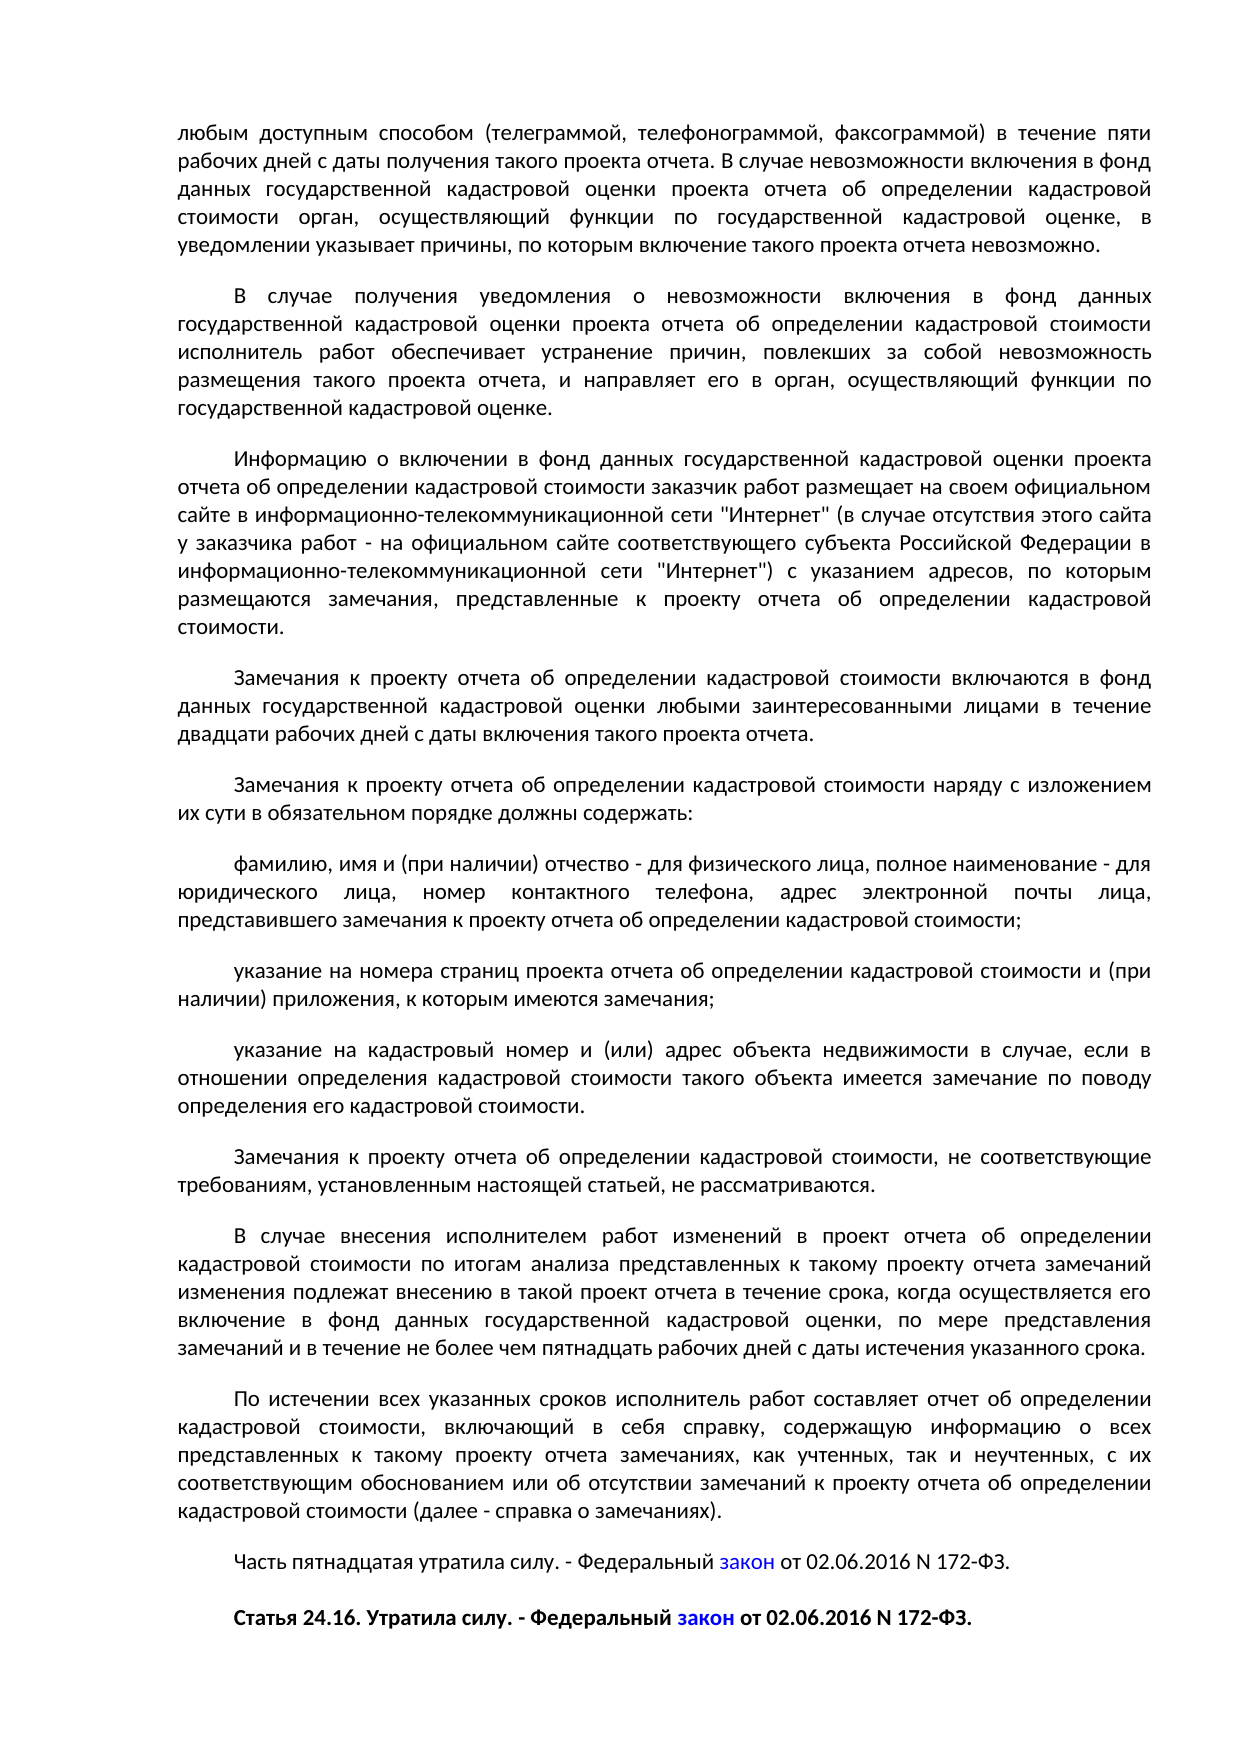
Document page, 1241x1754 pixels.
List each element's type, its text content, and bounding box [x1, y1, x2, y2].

text Часть пятнадцатая утратила силу. - Федеральный закон от 02.06.2016 N 172-ФЗ. [177, 1547, 1152, 1575]
text Замечания к проекту отчета об определении кадастровой стоимости, не соответствующие требованиям, установленным настоящей статьей, не рассматриваются. [177, 1142, 1152, 1198]
text Информацию о включении в фонд данных государственной кадастровой оценки проекта отчета об определении кадастровой стоимости заказчик работ размещает на своем официальном сайте в информационно-телекоммуникационной сети "Интернет" (в случае отсутствия этого сайта у заказчика работ - на официальном сайте соответствующего субъекта Российской Федерации в информационно-телекоммуникационной сети "Интернет") с указанием адресов, по которым размещаются замечания, представленные к проекту отчета об определении кадастровой стоимости. [177, 444, 1152, 640]
text указание на кадастровый номер и (или) адрес объекта недвижимости в случае, если в отношении определения кадастровой стоимости такого объекта имеется замечание по поводу определения его кадастровой стоимости. [177, 1035, 1152, 1119]
text Замечания к проекту отчета об определении кадастровой стоимости включаются в фонд данных государственной кадастровой оценки любыми заинтересованными лицами в течение двадцати рабочих дней с даты включения такого проекта отчета. [177, 663, 1152, 747]
text указание на номера страниц проекта отчета об определении кадастровой стоимости и (при наличии) приложения, к которым имеются замечания; [177, 956, 1152, 1012]
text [177, 118, 1152, 258]
text По истечении всех указанных сроков исполнитель работ составляет отчет об определении кадастровой стоимости, включающий в себя справку, содержащую информацию о всех представленных к такому проекту отчета замечаниях, как учтенных, так и неучтенных, с их соответствующим обоснованием или об отсутствии замечаний к проекту отчета об определении кадастровой стоимости (далее - справка о замечаниях). [177, 1384, 1152, 1524]
text В случае получения уведомления о невозможности включения в фонд данных государственной кадастровой оценки проекта отчета об определении кадастровой стоимости исполнитель работ обеспечивает устранение причин, повлекших за собой невозможность размещения такого проекта отчета, и направляет его в орган, осуществляющий функции по государственной кадастровой оценке. [177, 281, 1152, 421]
text фамилию, имя и (при наличии) отчество - для физического лица, полное наименование - для юридического лица, номер контактного телефона, адрес электронной почты лица, представившего замечания к проекту отчета об определении кадастровой стоимости; [177, 849, 1152, 933]
text Замечания к проекту отчета об определении кадастровой стоимости наряду с изложением их сути в обязательном порядке должны содержать: [177, 770, 1152, 826]
text В случае внесения исполнителем работ изменений в проект отчета об определении кадастровой стоимости по итогам анализа представленных к такому проекту отчета замечаний изменения подлежат внесению в такой проект отчета в течение срока, когда осуществляется его включение в фонд данных государственной кадастровой оценки, по мере представления замечаний и в течение не более чем пятнадцать рабочих дней с даты истечения указанного срока. [177, 1221, 1152, 1361]
title Статья 24.16. Утратила силу. - Федеральный закон от 02.06.2016 N 172-ФЗ. [177, 1603, 1152, 1631]
